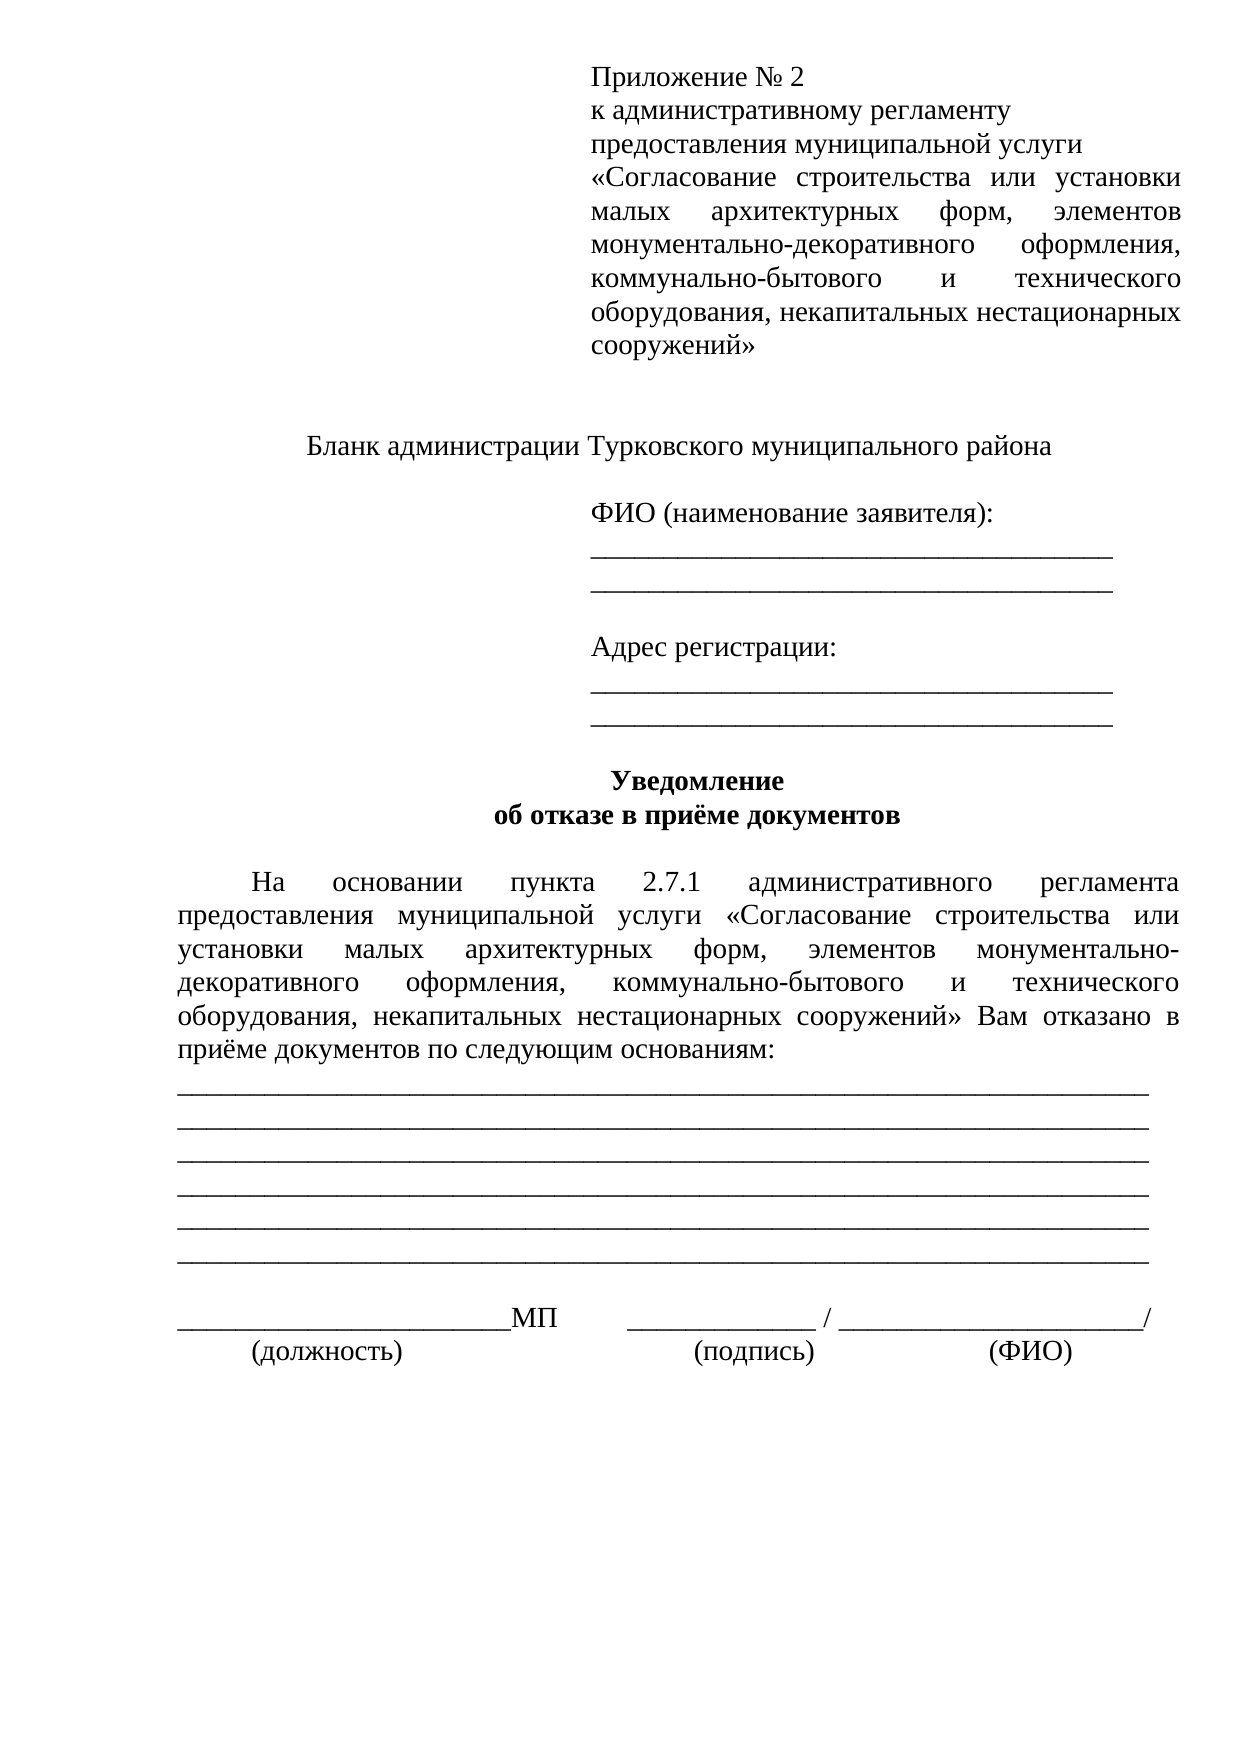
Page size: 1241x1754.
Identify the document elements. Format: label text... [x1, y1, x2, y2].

text Уведомление [177, 763, 1217, 797]
text ____________________________________ [591, 529, 1181, 562]
text ____________________________________ [591, 696, 1181, 730]
text ___________________________________________________________________ [177, 1132, 1179, 1166]
text об отказе в приёме документов [177, 797, 1217, 831]
text ___________________________________________________________________ [177, 1166, 1179, 1199]
text ____________________________________ [591, 562, 1181, 596]
text предоставления муниципальной услуги [591, 126, 1181, 160]
text ___________________________________________________________________ [177, 1065, 1179, 1099]
text «Согласование строительства или установки малых архитектурных форм, элементов монументально-декоративного оформления, коммунально-бытового и технического оборудования, некапитальных нестационарных сооружений» [591, 160, 1181, 361]
text (должность) (подпись) (ФИО) [177, 1334, 1181, 1367]
text ФИО (наименование заявителя): [591, 495, 1181, 529]
text ___________________________________________________________________ [177, 1233, 1179, 1267]
text Бланк администрации Турковского муниципального района [177, 428, 1181, 462]
text _______________________МП _____________ / _____________________/ [177, 1300, 1179, 1334]
text ___________________________________________________________________ [177, 1099, 1179, 1132]
text ____________________________________ [591, 663, 1181, 696]
text Приложение № 2 [591, 59, 1181, 93]
text Адрес регистрации: [591, 629, 1181, 663]
text ___________________________________________________________________ [177, 1199, 1179, 1233]
text к административному регламенту [591, 93, 1181, 126]
text На основании пункта 2.7.1 административного регламента предоставления муниципальной услуги «Согласование строительства или установки малых архитектурных форм, элементов монументально-декоративного оформления, коммунально-бытового и технического оборудования, некапитальных нестационарных сооружений» Вам отказано в приёме документов по следующим основаниям: [177, 864, 1179, 1065]
